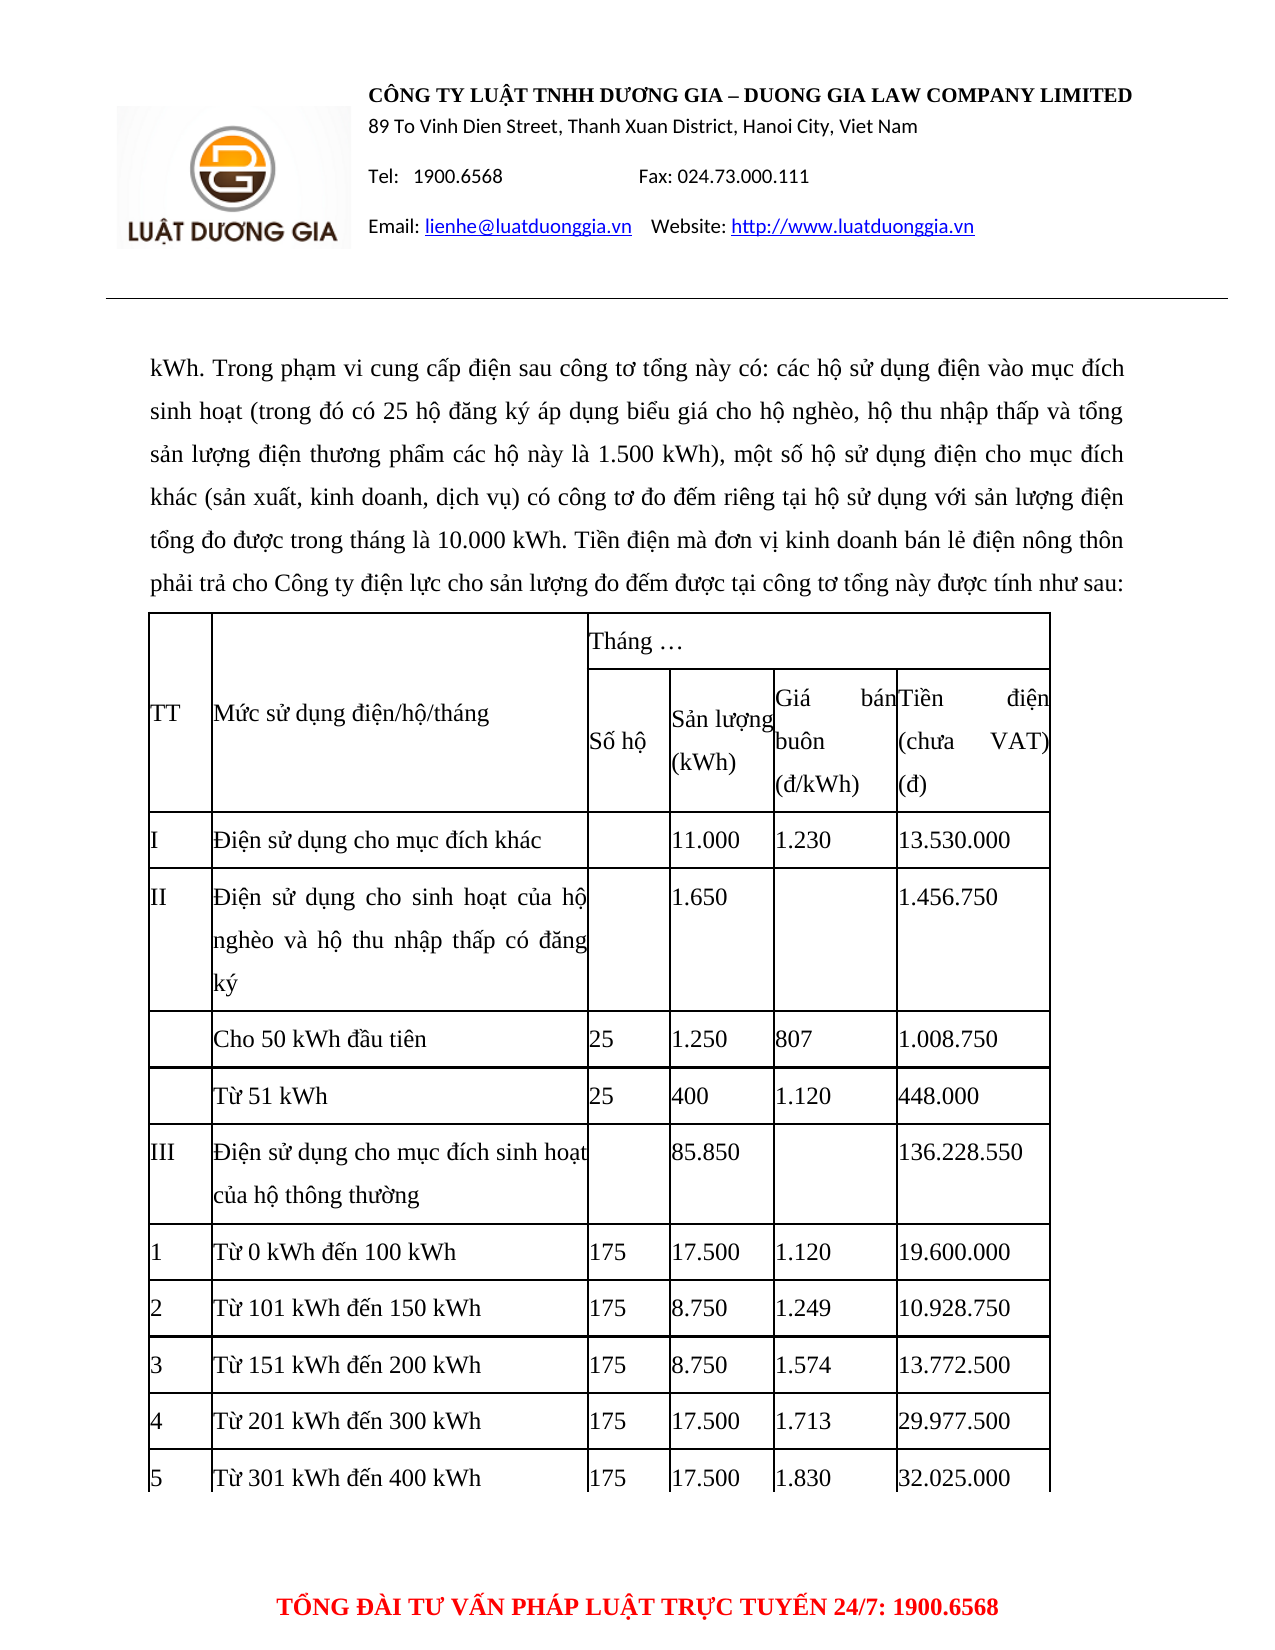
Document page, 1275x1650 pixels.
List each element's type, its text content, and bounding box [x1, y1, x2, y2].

table_cell [589, 813, 669, 867]
table_cell 1.008.750 [898, 1012, 1049, 1066]
table_cell 25 [589, 1069, 669, 1123]
table_cell 136.228.550 [898, 1125, 1049, 1222]
table_cell 25 [589, 1012, 669, 1066]
table_cell II [150, 869, 211, 1010]
table_cell 448.000 [898, 1069, 1049, 1123]
picture [116, 106, 352, 249]
table_cell Từ 0 kWh đến 100 kWh [213, 1225, 587, 1279]
table_cell Điện sử dụng cho sinh hoạt của hộ nghèo và hộ thu nhập thấp có đăng ký [213, 869, 587, 1010]
table_cell 1.250 [671, 1012, 773, 1066]
table_cell Tiền điện (chưa VAT) (đ) [898, 670, 1049, 811]
table_cell 85.850 [671, 1125, 773, 1222]
table_cell Giá bán buôn (đ/kWh) [775, 670, 896, 811]
table_cell Từ 201 kWh đến 300 kWh [213, 1394, 587, 1448]
table_cell 11.000 [671, 813, 773, 867]
table_cell 1.456.750 [898, 869, 1049, 1010]
table_cell 1.830 [775, 1450, 896, 1492]
table_cell 1 [150, 1225, 211, 1279]
table_cell 175 [589, 1450, 669, 1492]
table_cell 175 [589, 1394, 669, 1448]
table_cell 17.500 [671, 1394, 773, 1448]
table_cell 17.500 [671, 1225, 773, 1279]
table_cell Từ 301 kWh đến 400 kWh [213, 1450, 587, 1492]
table_cell 400 [671, 1069, 773, 1123]
table_cell Điện sử dụng cho mục đích khác [213, 813, 587, 867]
table_cell 10.928.750 [898, 1281, 1049, 1335]
table_cell 1.120 [775, 1225, 896, 1279]
table_cell 1.650 [671, 869, 773, 1010]
table_header Tháng … [589, 614, 1049, 668]
table_cell 175 [589, 1338, 669, 1392]
table_cell [150, 1012, 211, 1066]
table_cell Sản lượng (kWh) [671, 670, 773, 811]
table_cell Số hộ [589, 670, 669, 811]
table_cell 4 [150, 1394, 211, 1448]
table_cell 19.600.000 [898, 1225, 1049, 1279]
table_cell 8.750 [671, 1281, 773, 1335]
table_cell 1.713 [775, 1394, 896, 1448]
table_cell 29.977.500 [898, 1394, 1049, 1448]
table_cell 807 [775, 1012, 896, 1066]
table_cell Từ 51 kWh [213, 1069, 587, 1123]
table_cell [150, 1069, 211, 1123]
table_cell 1.249 [775, 1281, 896, 1335]
table_cell 1.574 [775, 1338, 896, 1392]
table_cell 3 [150, 1338, 211, 1392]
table_cell 17.500 [671, 1450, 773, 1492]
table_cell 13.530.000 [898, 813, 1049, 867]
table_cell Từ 151 kWh đến 200 kWh [213, 1338, 587, 1392]
table_cell 8.750 [671, 1338, 773, 1392]
table_cell III [150, 1125, 211, 1222]
table_cell 32.025.000 [898, 1450, 1049, 1492]
table_cell [775, 869, 896, 1010]
table_cell Cho 50 kWh đầu tiên [213, 1012, 587, 1066]
table_cell [589, 1125, 669, 1222]
table_cell Từ 101 kWh đến 150 kWh [213, 1281, 587, 1335]
table_cell 13.772.500 [898, 1338, 1049, 1392]
table_cell 1.120 [775, 1069, 896, 1123]
table_cell [775, 1125, 896, 1222]
table_cell 2 [150, 1281, 211, 1335]
table_cell 175 [589, 1225, 669, 1279]
table_cell I [150, 813, 211, 867]
table_cell Điện sử dụng cho mục đích sinh hoạt của hộ thông thường [213, 1125, 587, 1222]
table_cell 175 [589, 1281, 669, 1335]
table_cell 1.230 [775, 813, 896, 867]
table_cell [589, 869, 669, 1010]
table_header TT [150, 614, 211, 811]
table_cell 5 [150, 1450, 211, 1492]
table_header Mức sử dụng điện/hộ/tháng [213, 614, 587, 811]
